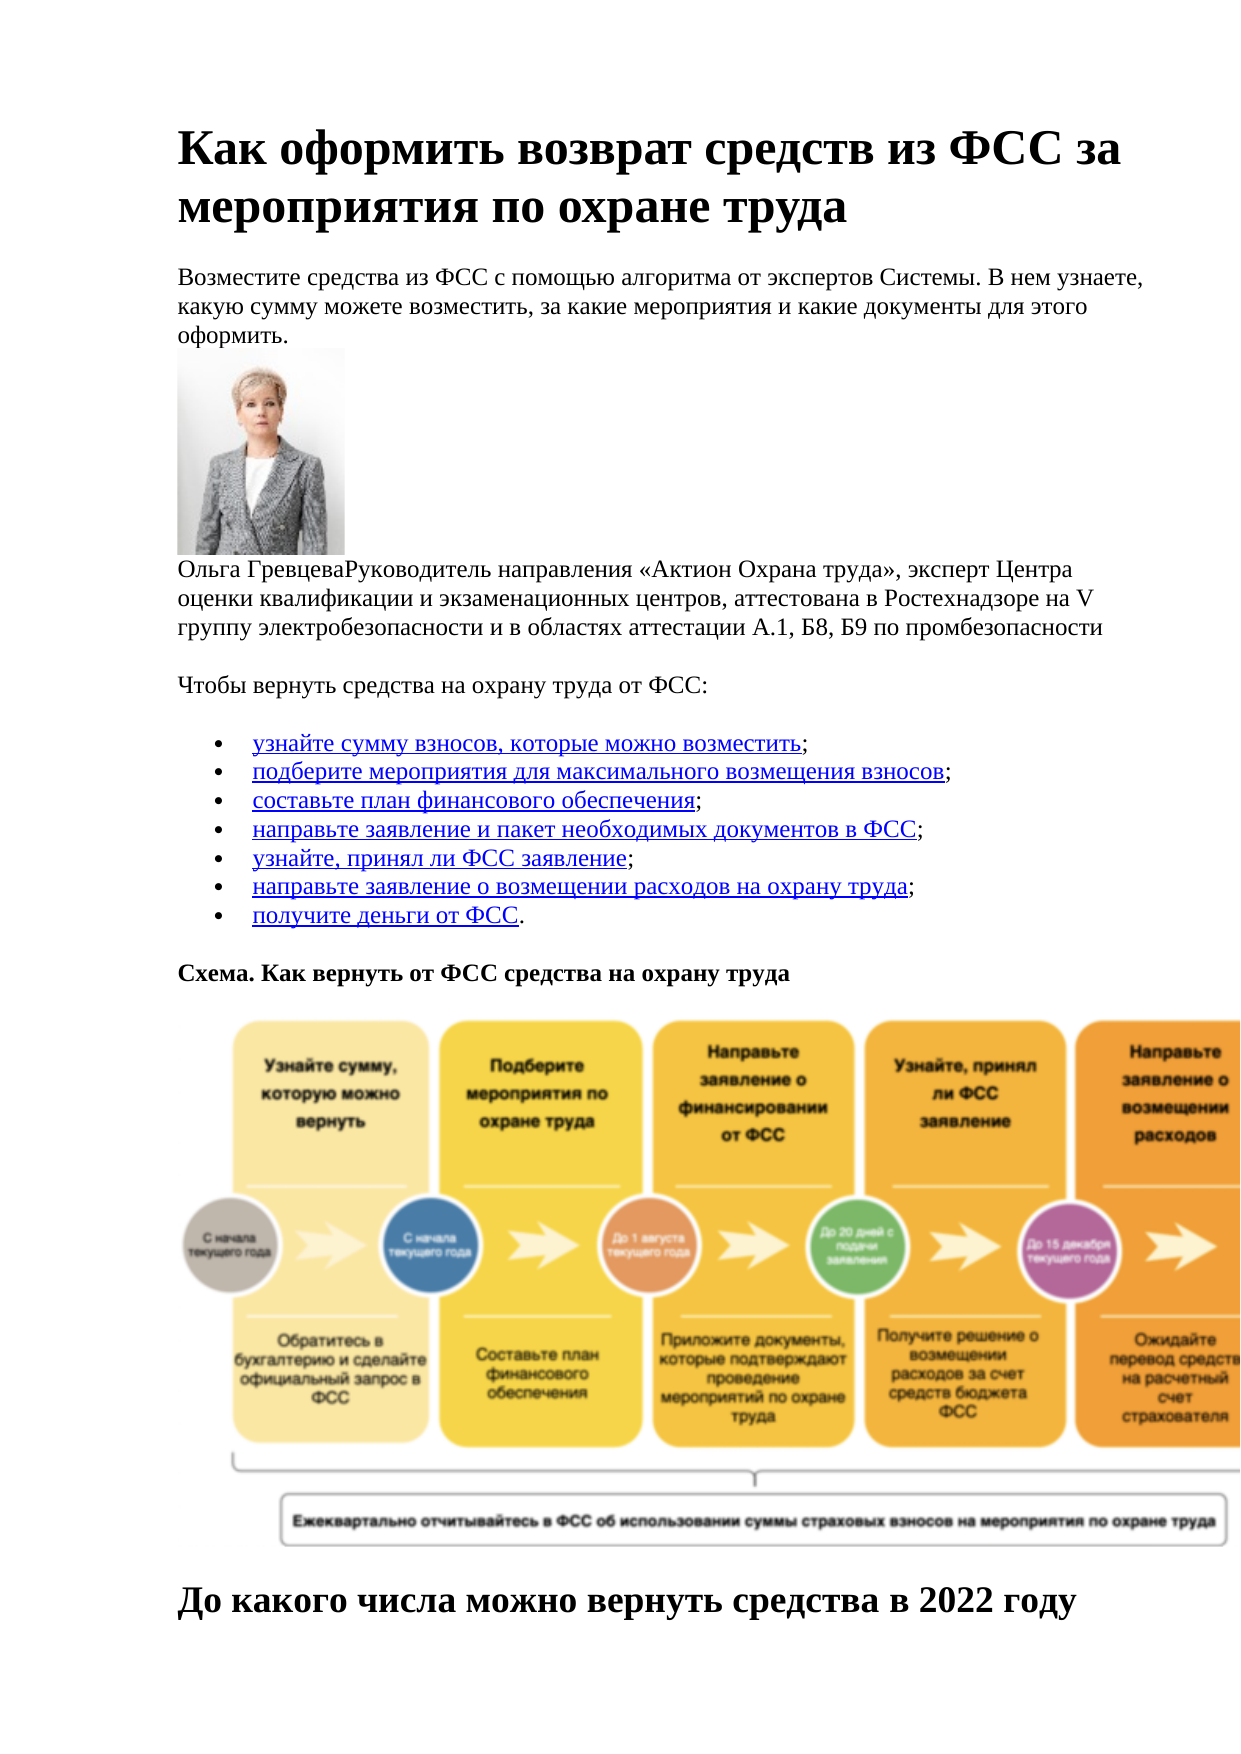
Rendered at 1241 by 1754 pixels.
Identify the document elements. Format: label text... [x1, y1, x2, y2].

list направьте заявление и пакет необходимых документов в ФСС; [215, 814, 1152, 843]
text До какого числа можно вернуть средства в 2022 году [177, 1577, 1152, 1620]
text Ольга ГревцеваРуководитель направления «Актион Охрана труда», эксперт Центра оценки квалификации и экзаменационных центров, аттестована в Ростехнадзоре на V группу электробезопасности и в областях аттестации A.1, Б8, Б9 по промбезопасности [177, 554, 1152, 641]
text Схема. Как вернуть от ФСС средства на охрану труда [177, 958, 1152, 987]
list узнайте, принял ли ФСС заявление; [215, 843, 1152, 871]
picture [177, 348, 345, 555]
list направьте заявление о возмещении расходов на охрану труда; [215, 871, 1152, 900]
list составьте план финансового обеспечения; [215, 785, 1152, 814]
text Возместите средства из ФСС с помощью алгоритма от экспертов Системы. В нем узнаете, какую сумму можете возместить, за какие мероприятия и какие документы для этого оформить. [177, 262, 1152, 348]
text Чтобы вернуть средства на охрану труда от ФСС: [177, 670, 1152, 698]
picture [177, 1016, 1241, 1548]
list получите деньги от ФСС. [215, 900, 1152, 929]
text Как оформить возврат средств из ФСС за мероприятия по охране труда [177, 118, 1152, 233]
list узнайте сумму взносов, которые можно возместить; [215, 728, 1152, 756]
list подберите мероприятия для максимального возмещения взносов; [215, 756, 1152, 785]
